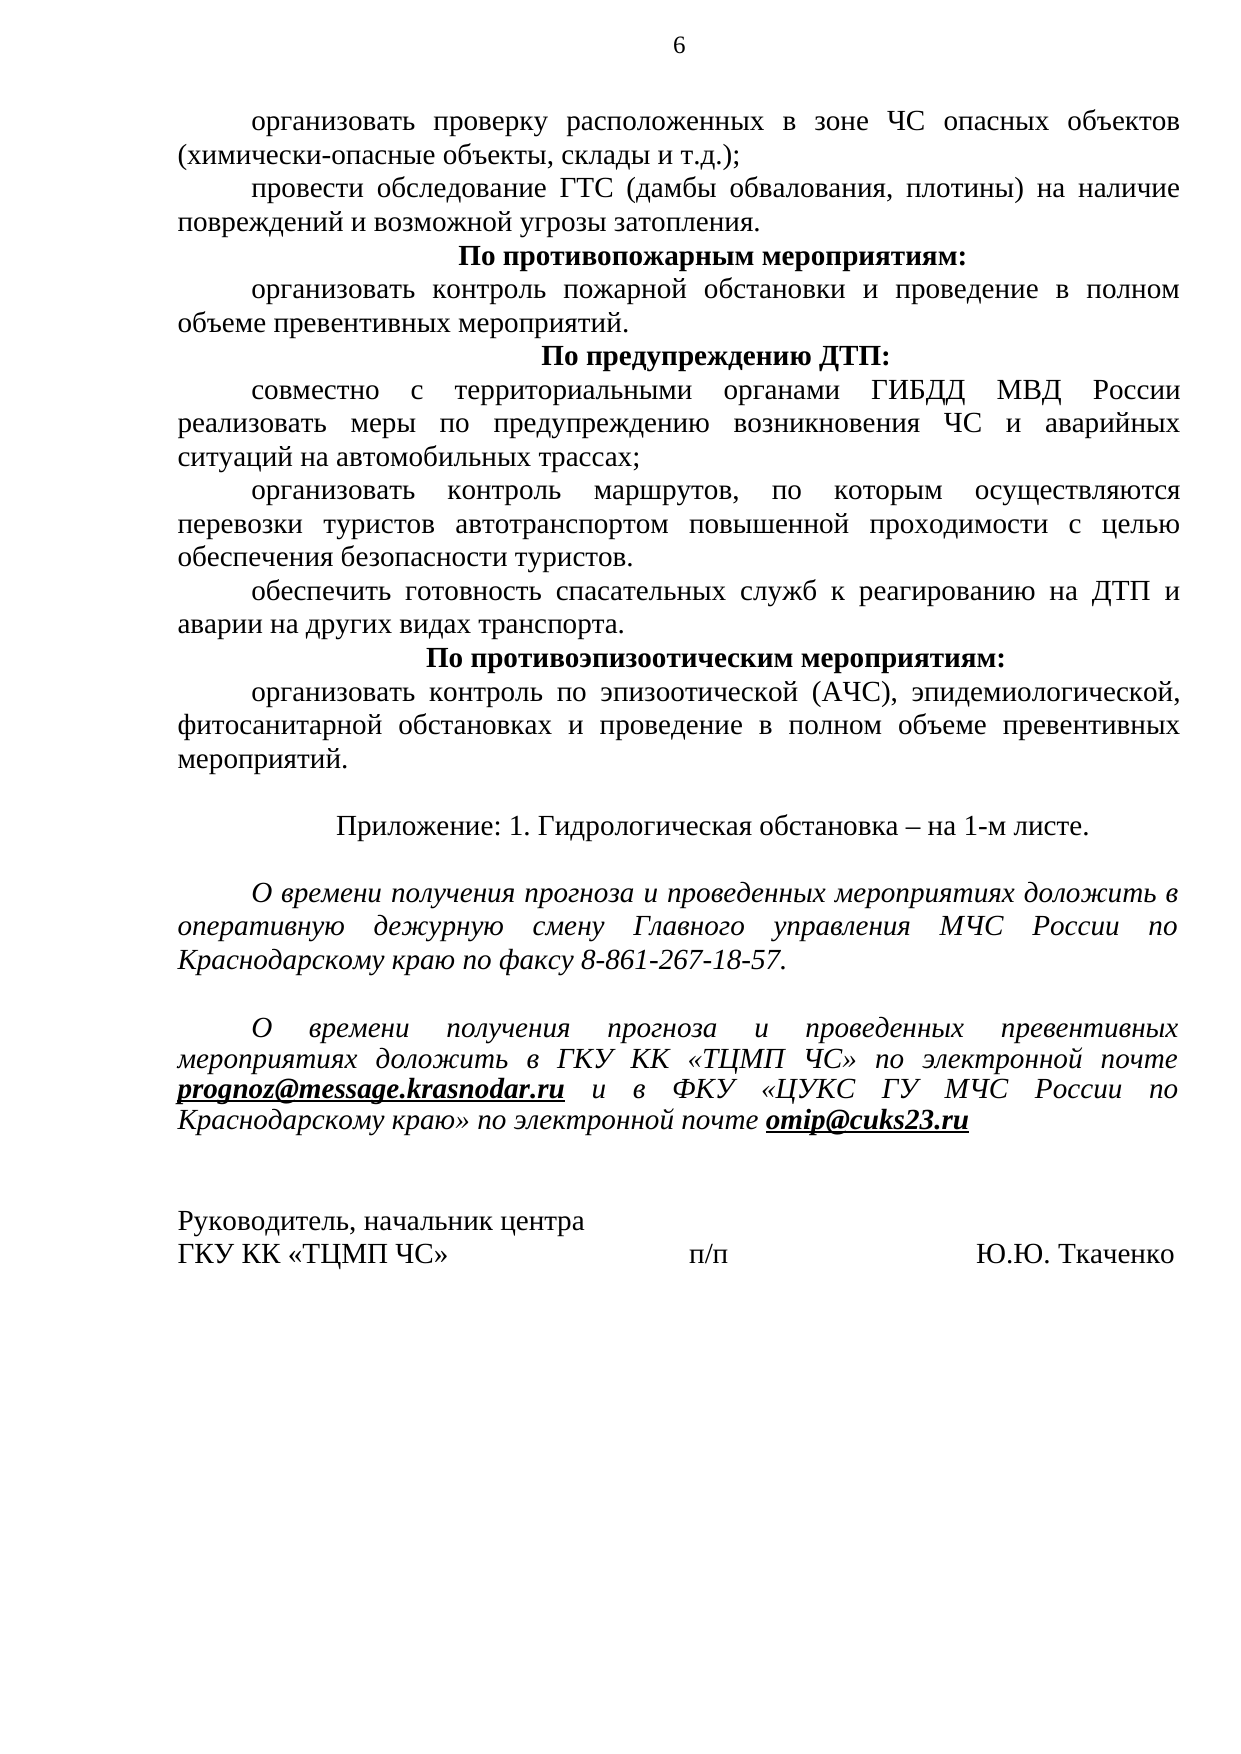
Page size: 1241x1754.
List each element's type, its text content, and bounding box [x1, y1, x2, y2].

text организовать контроль по эпизоотической (АЧС), эпидемиологической, фитосанитарной обстановках и проведение в полном объеме превентивных мероприятий. [177, 674, 1181, 774]
text обеспечить готовность спасательных служб к реагированию на ДТП и аварии на других видах транспорта. [177, 573, 1181, 640]
text организовать контроль маршрутов, по которым осуществляются перевозки туристов автотранспортом повышенной проходимости с целью обеспечения безопасности туристов. [177, 472, 1181, 573]
text По предупреждению ДТП: [177, 338, 1181, 372]
text Руководитель, начальник центра [177, 1203, 1181, 1236]
text О времени получения прогноза и проведенных мероприятиях доложить в оперативную дежурную смену Главного управления МЧС России по Краснодарскому краю по факсу 8-861-267-18-57. [177, 875, 1181, 976]
text Приложение: 1. Гидрологическая обстановка – на 1-м листе. [244, 808, 1181, 841]
text По противоэпизоотическим мероприятиям: [177, 640, 1181, 674]
text совместно с территориальными органами ГИБДД МВД России реализовать меры по предупреждению возникновения ЧС и аварийных ситуаций на автомобильных трассах; [177, 372, 1181, 472]
text организовать контроль пожарной обстановки и проведение в полном объеме превентивных мероприятий. [177, 271, 1181, 338]
text провести обследование ГТС (дамбы обвалования, плотины) на наличие повреждений и возможной угрозы затопления. [177, 171, 1181, 238]
text О времени получения прогноза и проведенных превентивных мероприятиях доложить в ГКУ КК «ТЦМП ЧС» по электронной почте prognoz@message.krasnodar.ru и в ФКУ «ЦУКС ГУ МЧС России по Краснодарскому краю» по электронной почте omip@cuks23.ru [177, 1013, 1181, 1136]
list По противопожарным мероприятиям: [244, 238, 1181, 271]
text организовать проверку расположенных в зоне ЧС опасных объектов (химически-опасные объекты, склады и т.д.); [177, 103, 1181, 171]
text ГКУ КК «ТЦМП ЧС» п/п Ю.Ю. Ткаченко [177, 1236, 1181, 1270]
